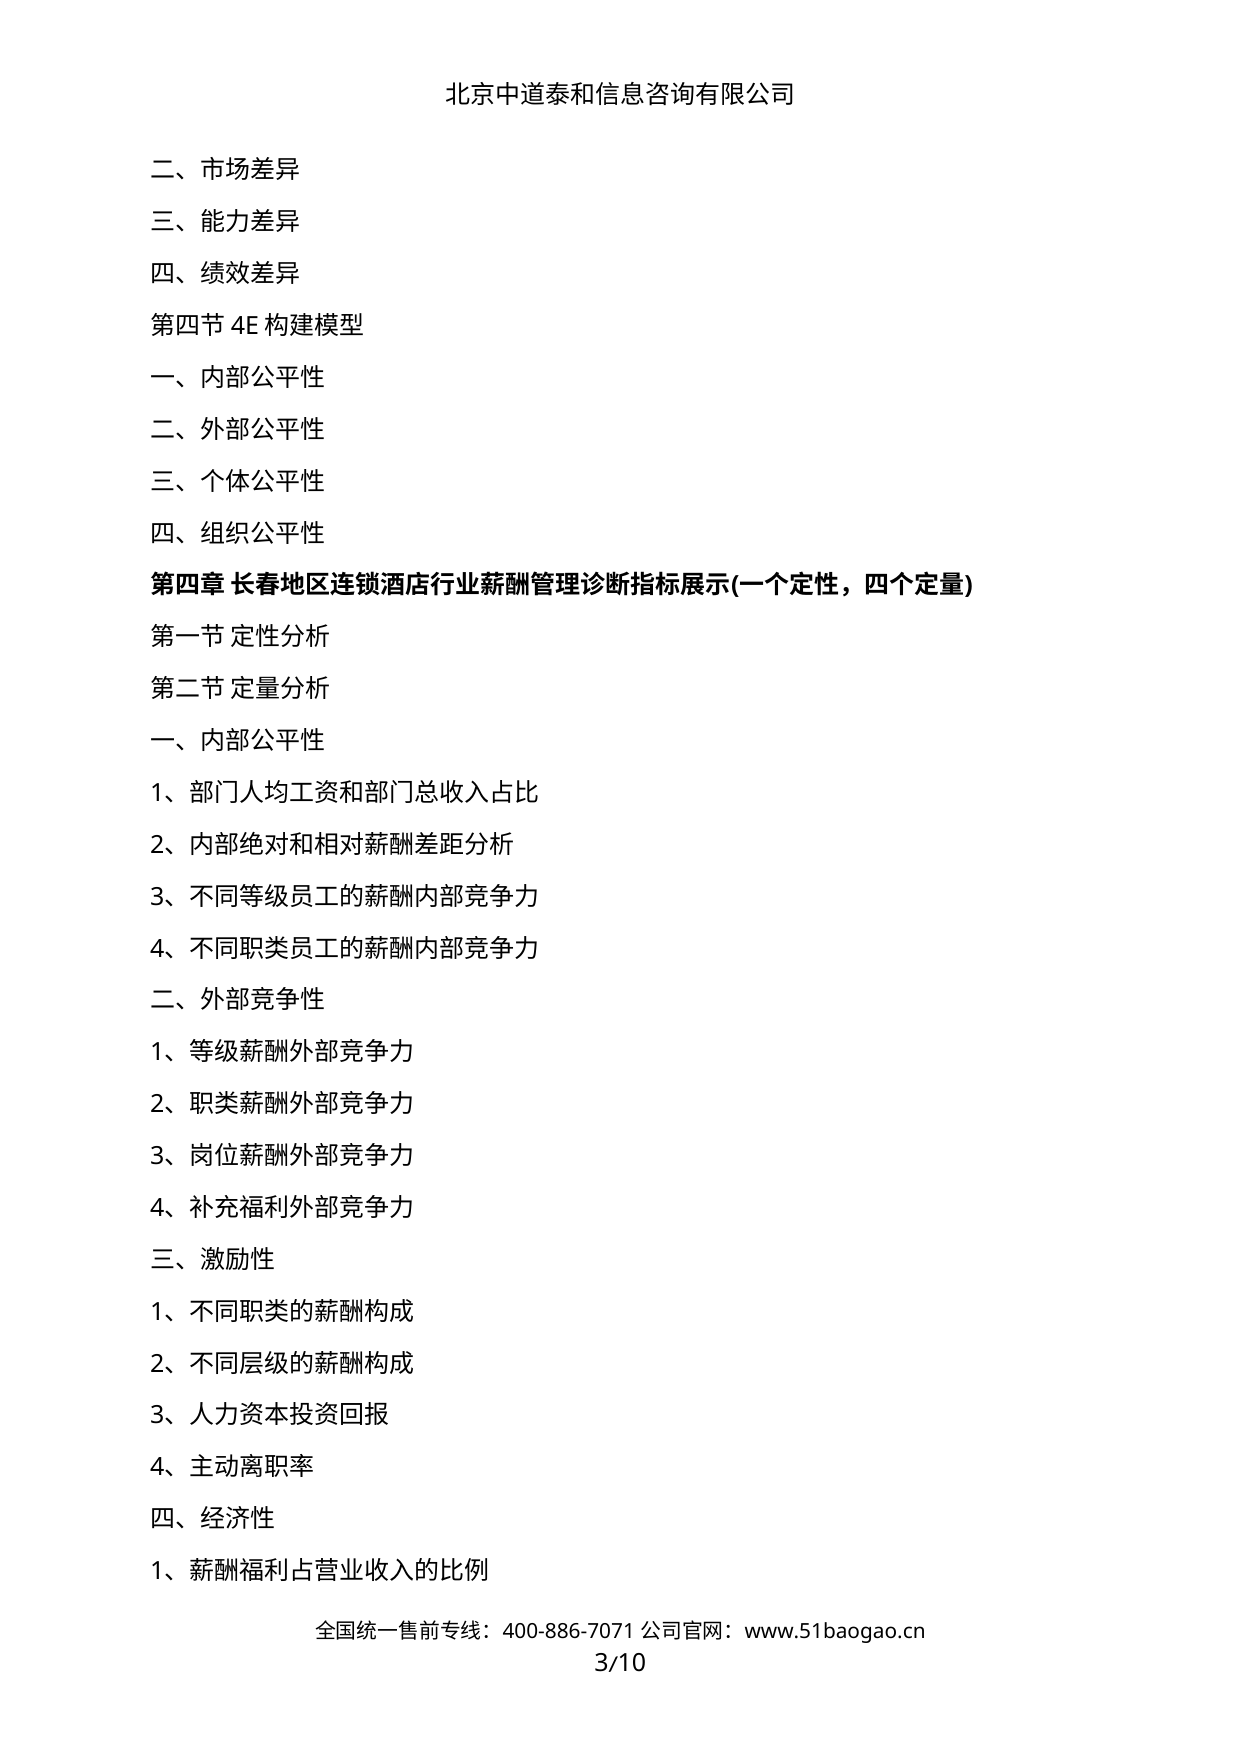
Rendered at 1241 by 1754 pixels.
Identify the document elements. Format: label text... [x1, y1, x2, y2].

text 四、绩效差异 [150, 254, 1090, 290]
text 第二节 定量分析 [150, 669, 1090, 705]
text 二、市场差异 [150, 150, 1090, 186]
text 3、岗位薪酬外部竞争力 [150, 1136, 1090, 1172]
text 一、内部公平性 [150, 357, 1090, 394]
text 4、主动离职率 [150, 1447, 1090, 1483]
text 2、不同层级的薪酬构成 [150, 1343, 1090, 1379]
text 1、部门人均工资和部门总收入占比 [150, 772, 1090, 809]
text 4、补充福利外部竞争力 [150, 1187, 1090, 1224]
text 第四章 长春地区连锁酒店行业薪酬管理诊断指标展示(一个定性，四个定量) [150, 565, 1090, 601]
text 3、不同等级员工的薪酬内部竞争力 [150, 876, 1090, 912]
text 三、激励性 [150, 1239, 1090, 1276]
text 2、职类薪酬外部竞争力 [150, 1084, 1090, 1120]
text 1、等级薪酬外部竞争力 [150, 1032, 1090, 1068]
text 第一节 定性分析 [150, 617, 1090, 653]
text 四、组织公平性 [150, 513, 1090, 549]
text 二、外部公平性 [150, 409, 1090, 446]
text 3、人力资本投资回报 [150, 1395, 1090, 1431]
text 二、外部竞争性 [150, 980, 1090, 1016]
text 三、能力差异 [150, 202, 1090, 238]
text 1、薪酬福利占营业收入的比例 [150, 1551, 1090, 1587]
text 一、内部公平性 [150, 721, 1090, 757]
text 2、内部绝对和相对薪酬差距分析 [150, 824, 1090, 861]
text 四、经济性 [150, 1499, 1090, 1535]
text 4、不同职类员工的薪酬内部竞争力 [150, 928, 1090, 964]
text 1、不同职类的薪酬构成 [150, 1291, 1090, 1327]
text 第四节 4E构建模型 [150, 306, 1090, 342]
text 三、个体公平性 [150, 461, 1090, 497]
